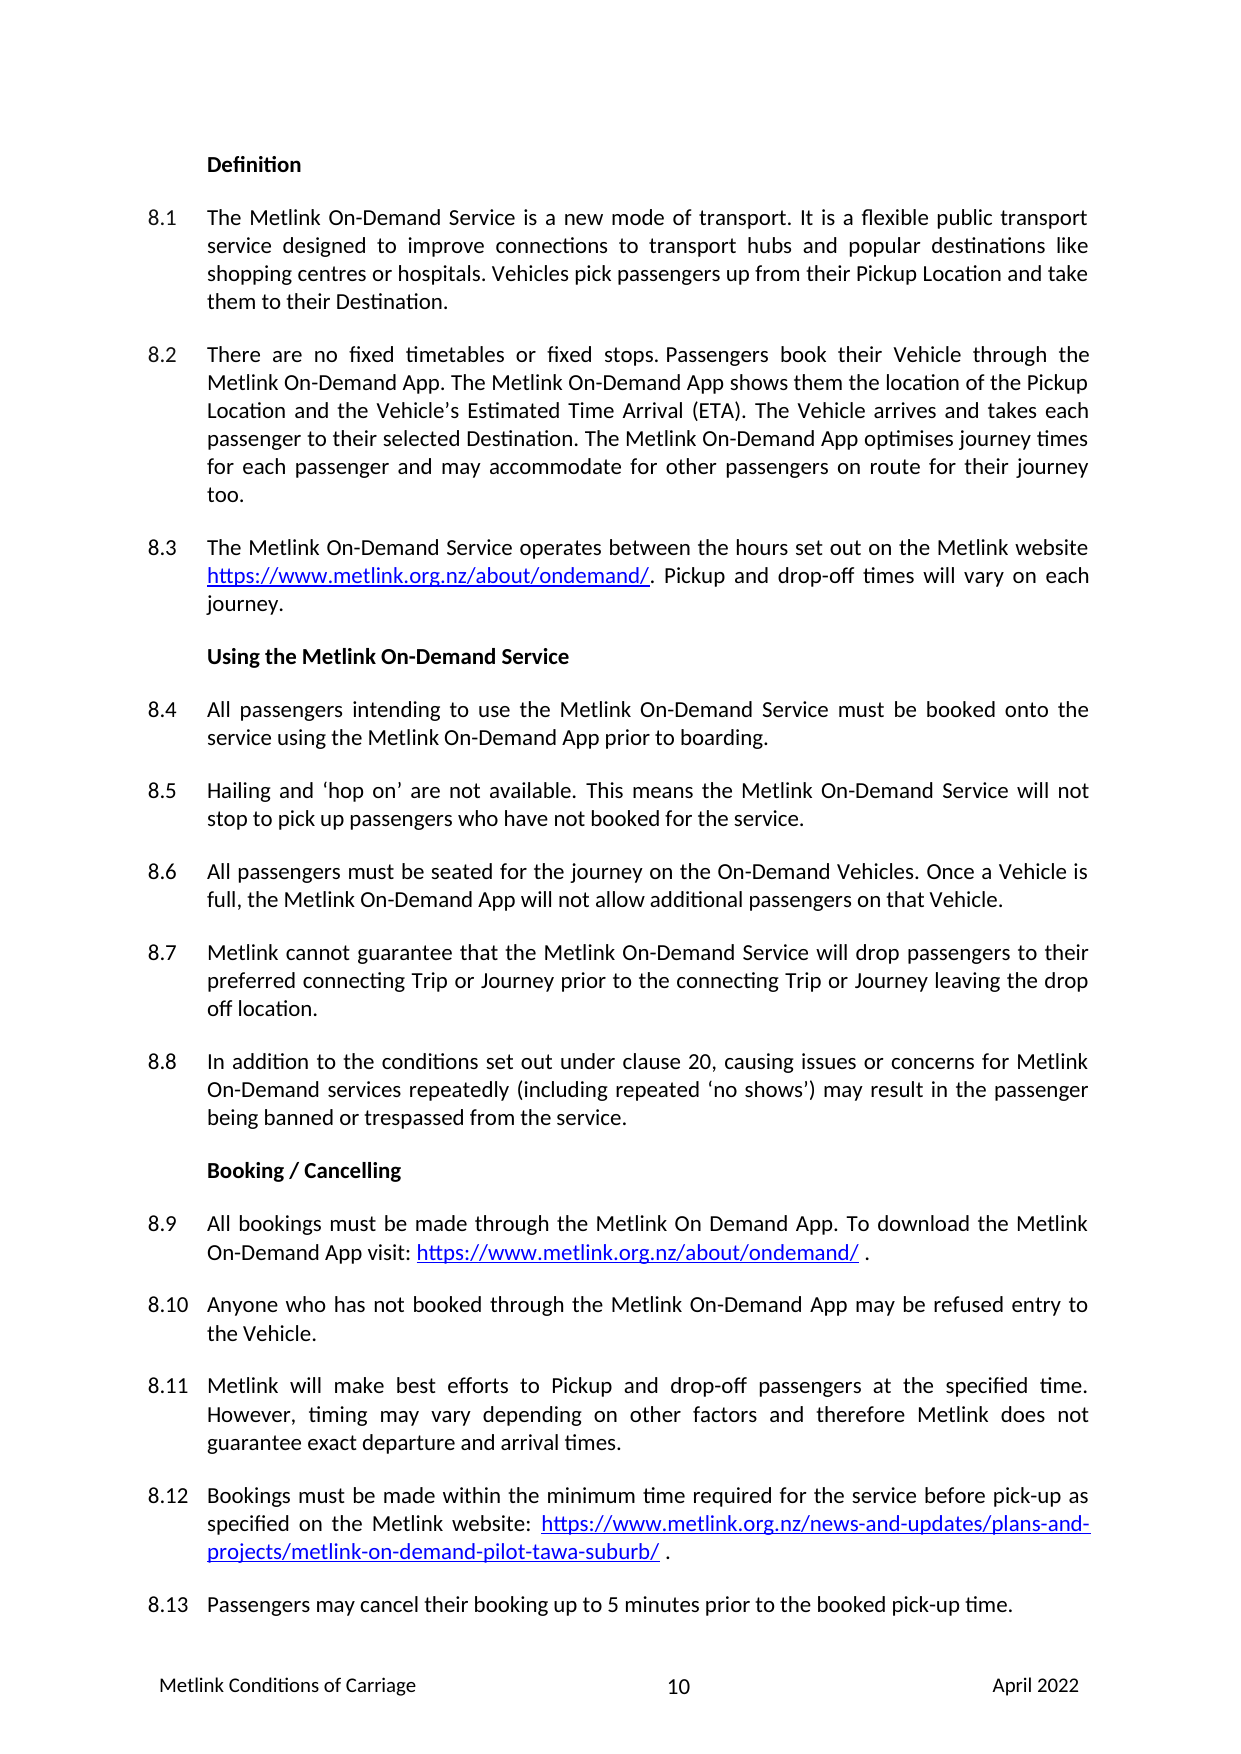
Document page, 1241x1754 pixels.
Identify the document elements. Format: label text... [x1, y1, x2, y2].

list All bookings must be made through the Metlink On Demand App. To download the Metlink On-Demand App visit: https://www.metlink.org.nz/about/ondemand/ . [148, 1209, 1090, 1266]
list The Metlink On-Demand Service is a new mode of transport. It is a flexible public transport service designed to improve connections to transport hubs and popular destinations like shopping centres or hospitals. Vehicles pick passengers up from their Pickup Location and take them to their Destination. [148, 203, 1090, 315]
list Anyone who has not booked through the Metlink On-Demand App may be refused entry to the Vehicle. [148, 1291, 1090, 1347]
text There are no fixed timetables or fixed stops. Passengers book their Vehicle through the Metlink On-Demand App. The Metlink On-Demand App shows them the location of the Pickup Location and the Vehicle’s Estimated Time Arrival (ETA). The Vehicle arrives and takes each passenger to their selected Destination. The Metlink On-Demand App optimises journey times for each passenger and may accommodate for other passengers on route for their journey too. [148, 340, 1090, 508]
list Metlink cannot guarantee that the Metlink On-Demand Service will drop passengers to their preferred connecting Trip or Journey prior to the connecting Trip or Journey leaving the drop off location. [148, 938, 1090, 1022]
list Hailing and ‘hop on’ are not available. This means the Metlink On-Demand Service will not stop to pick up passengers who have not booked for the service. [148, 776, 1090, 832]
list The Metlink On-Demand Service operates between the hours set out on the Metlink website https://www.metlink.org.nz/about/ondemand/. Pickup and drop-off times will vary on each journey. [148, 533, 1090, 617]
list Metlink will make best efforts to Pickup and drop-off passengers at the specified time. However, timing may vary depending on other factors and therefore Metlink does not guarantee exact departure and arrival times. [148, 1372, 1090, 1456]
list All passengers intending to use the Metlink On-Demand Service must be booked onto the service using the Metlink On-Demand App prior to boarding. [148, 695, 1090, 751]
list Booking / Cancelling [207, 1157, 1090, 1184]
list Passengers may cancel their booking up to 5 minutes prior to the booked pick-up time. [148, 1590, 1090, 1618]
list Definition [207, 150, 1090, 178]
list Bookings must be made within the minimum time required for the service before pick-up as specified on the Metlink website: https://www.metlink.org.nz/news-and-updates/plans-and-projects/metlink-on-demand-pilot-tawa-suburb/ . [148, 1481, 1090, 1565]
list In addition to the conditions set out under clause 20, causing issues or concerns for Metlink On-Demand services repeatedly (including repeated ‘no shows’) may result in the passenger being banned or trespassed from the service. [148, 1047, 1090, 1132]
list All passengers must be seated for the journey on the On-Demand Vehicles. Once a Vehicle is full, the Metlink On-Demand App will not allow additional passengers on that Vehicle. [148, 857, 1090, 913]
list Using the Metlink On-Demand Service [207, 642, 1090, 670]
